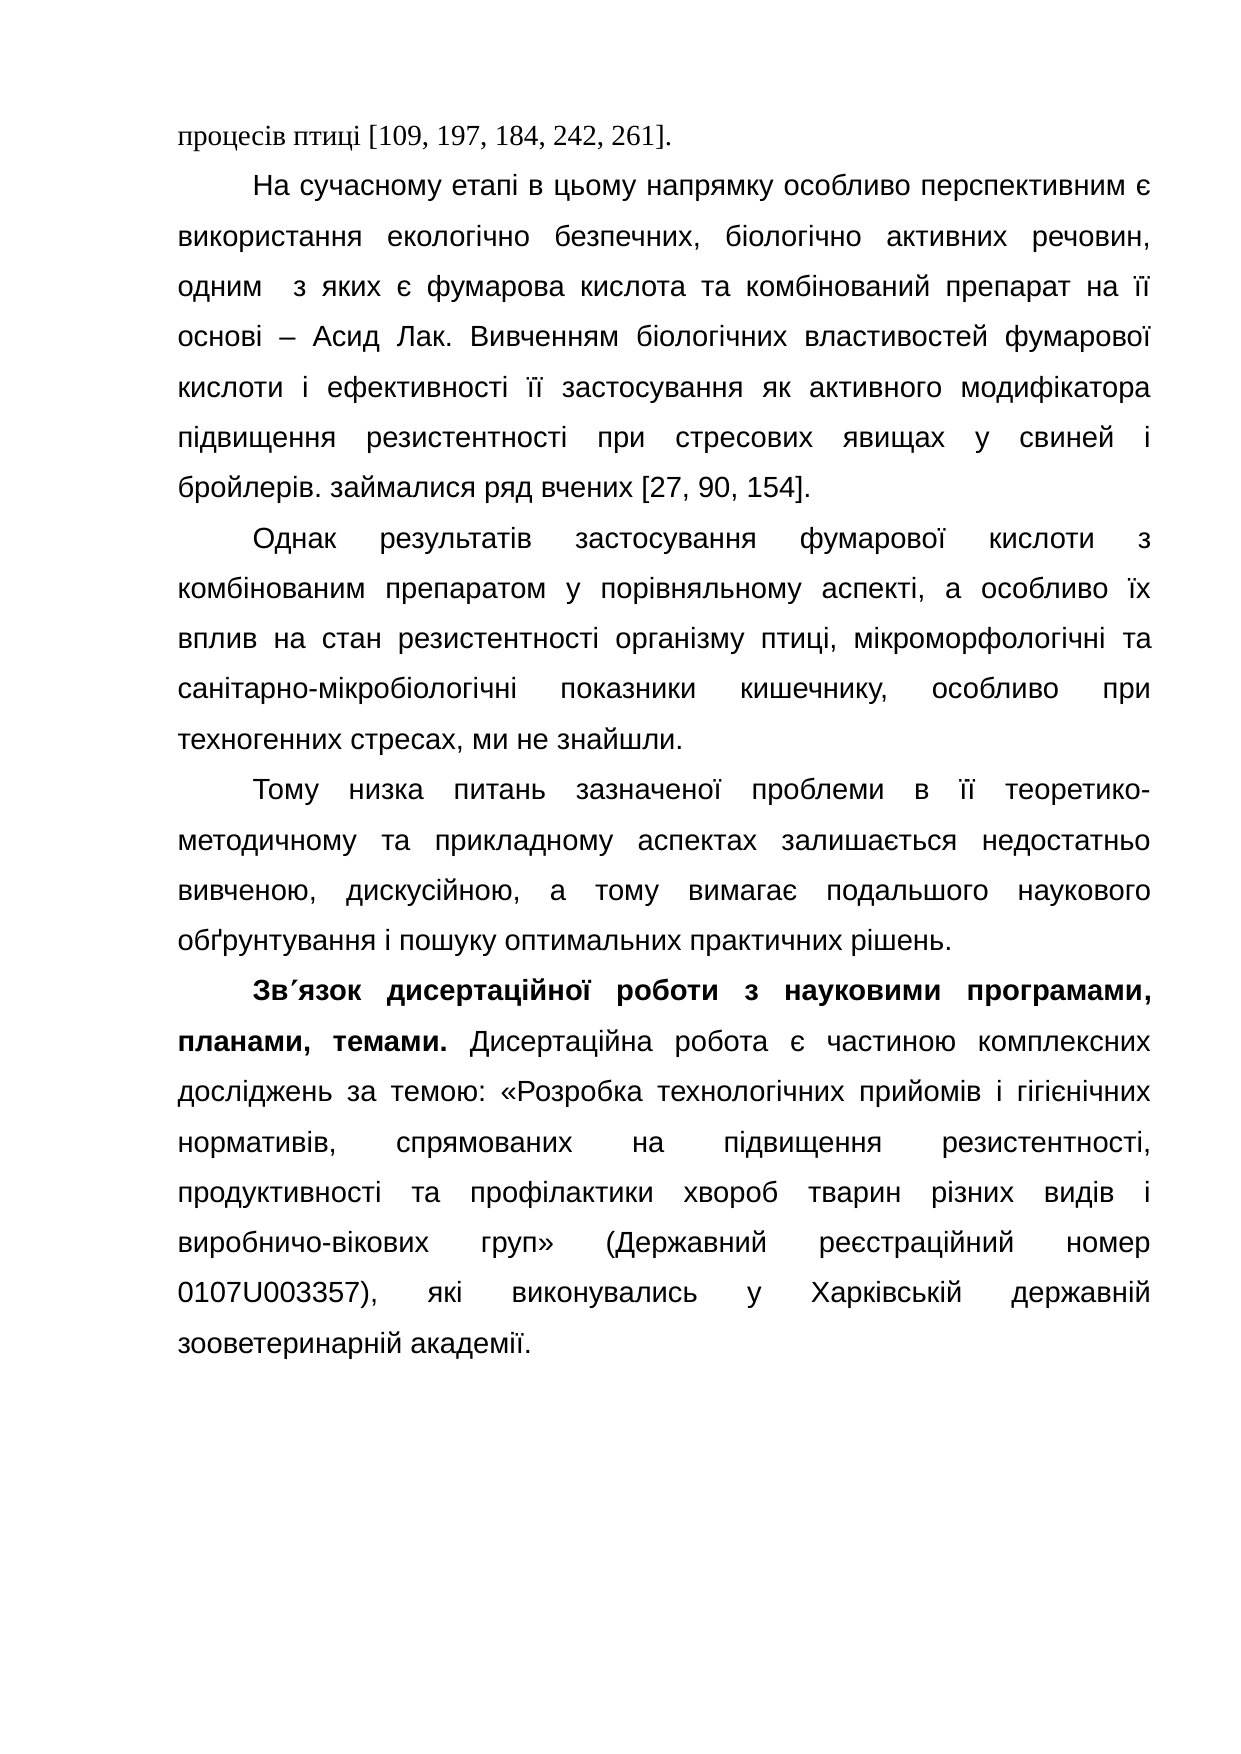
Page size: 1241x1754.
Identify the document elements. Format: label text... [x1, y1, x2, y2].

text Однак результатів застосування фумарової кислоти з комбінованим препаратом у порівняльному аспекті, а особливо їх вплив на стан резистентності організму птиці, мікроморфологічні та санітарно-мікробіологічні показники кишечнику, особливо при техногенних стресах, ми не знайшли. [177, 521, 1152, 755]
text На сучасному етапі в цьому напрямку особливо перспективним є використання екологічно безпечних, біологічно активних речовин, одним з яких є фумарова кислота та комбінований препарат на її основі – Асид Лак. Вивченням біологічних властивостей фумарової кислоти і ефективності її застосування як активного модифікатора підвищення резистентності при стресових явищах у свиней і бройлерів. займалися ряд вчених [27, 90, 154]. [177, 168, 1152, 504]
text Звязок дисертаційної роботи з науковими програмами, планами, темами. Дисертаційна робота є частиною комплексних досліджень за темою: «Розробка технологічних прийомів і гігієнічних нормативів, спрямованих на підвищення резистентності, продуктивності та профілактики хвороб тварин різних видів і виробничо-вікових груп» (Державний реєстраційний номер 0107U003357), які виконувались у Харківській державній зооветеринарній академії. [177, 973, 1152, 1359]
text Тому низка питань зазначеної проблеми в її теоретико-методичному та прикладному аспектах залишається недостатньо вивченою, дискусійною, а тому вимагає подальшого наукового обґрунтування і пошуку оптимальних практичних рішень. [177, 772, 1152, 957]
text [177, 118, 1152, 152]
